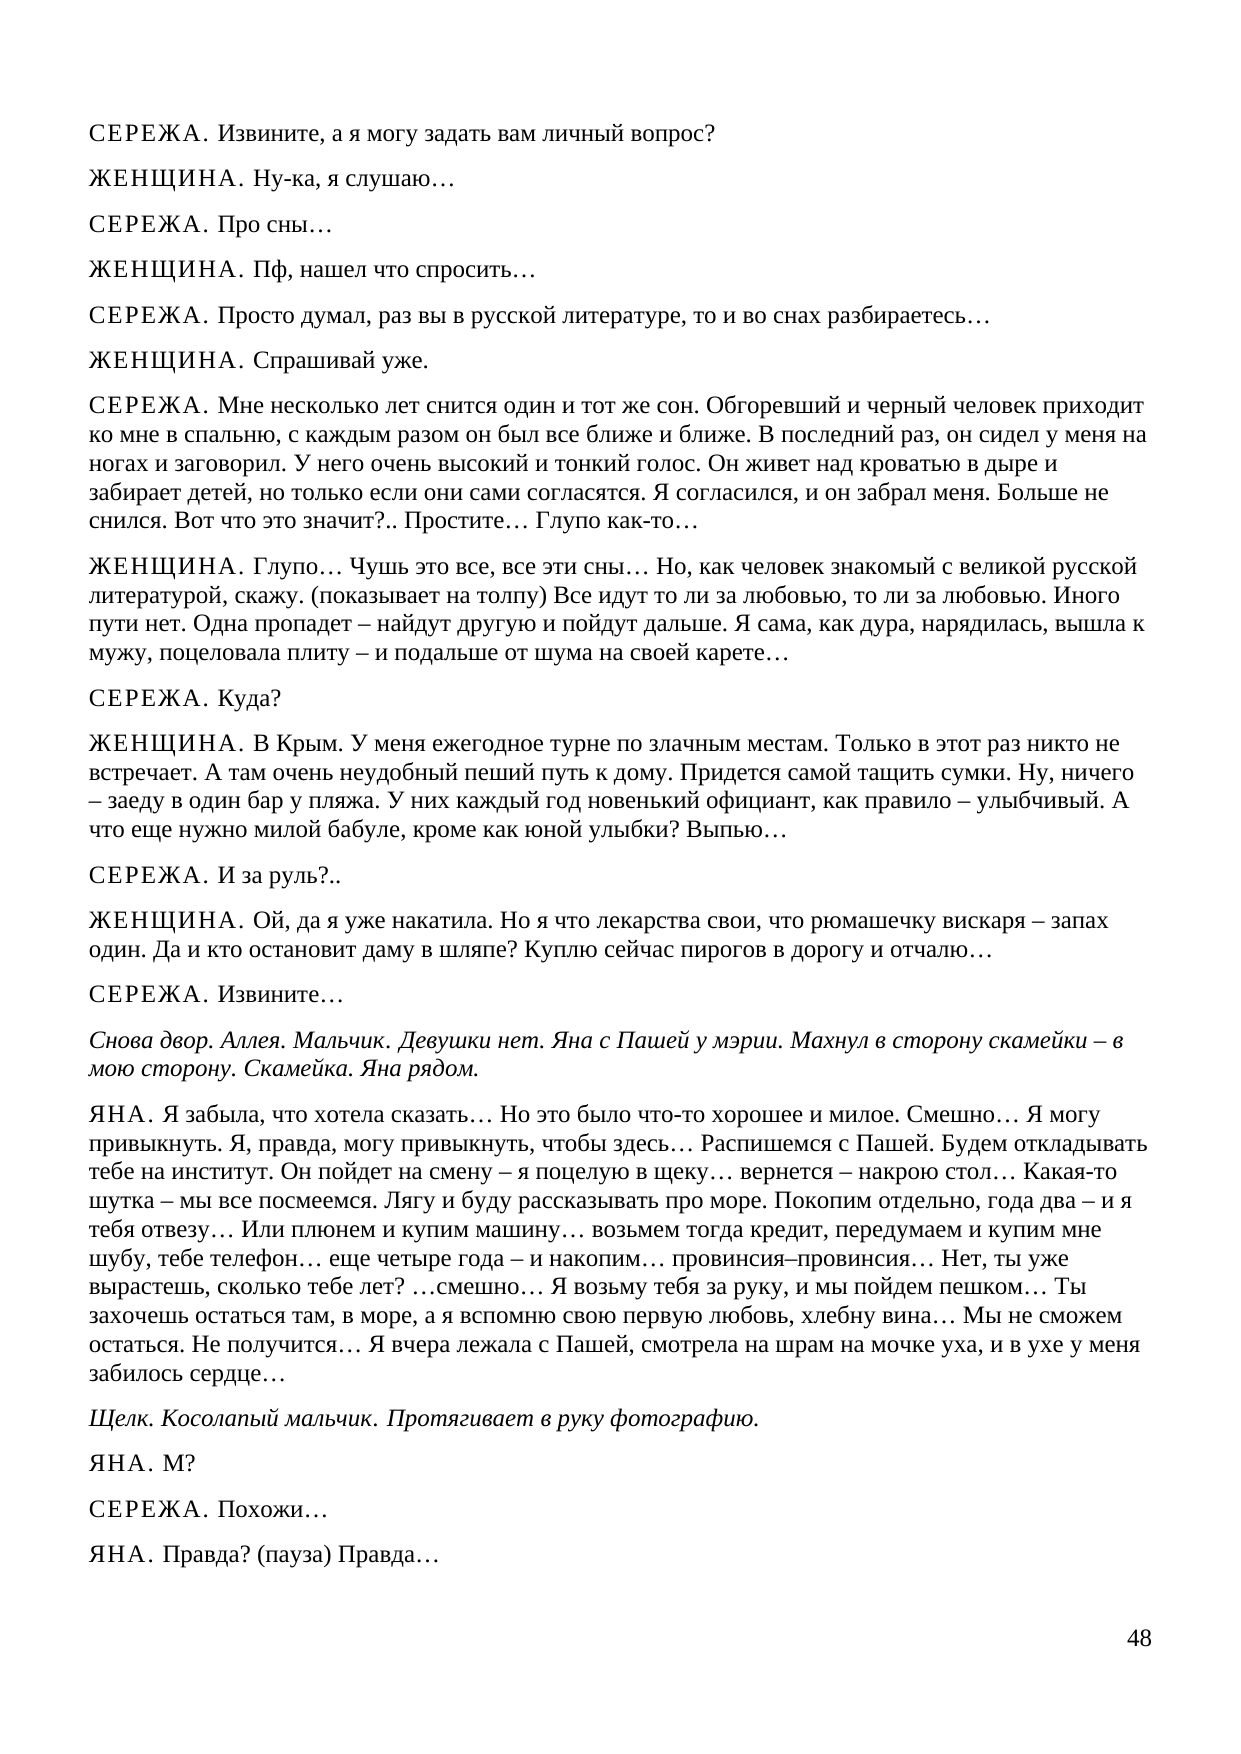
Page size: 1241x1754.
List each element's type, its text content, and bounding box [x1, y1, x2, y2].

text СЕРЕЖА. Про сны… [88, 209, 1152, 238]
text ЖЕНЩИНА. В Крым. У меня ежегодное турне по злачным местам. Только в этот раз никто не встречает. А там очень неудобный пеший путь к дому. Придется самой тащить сумки. Ну, ничего – заеду в один бар у пляжа. У них каждый год новенький официант, как правило – улыбчивый. А что еще нужно милой бабуле, кроме как юной улыбки? Выпью… [88, 728, 1152, 843]
text ЖЕНЩИНА. Ну-ка, я слушаю… [88, 163, 1152, 192]
text ЯНА. М? [88, 1448, 1152, 1477]
text Снова двор. Аллея. Мальчик. Девушки нет. Яна с Пашей у мэрии. Махнул в сторону скамейки – в мою сторону. Скамейка. Яна рядом. [88, 1025, 1152, 1082]
text ЖЕНЩИНА. Пф, нашел что спросить… [88, 254, 1152, 283]
text Щелк. Косолапый мальчик. Протягивает в руку фотографию. [88, 1403, 1152, 1432]
text ЯНА. Правда? (пауза) Правда… [88, 1539, 1152, 1568]
text СЕРЕЖА. Похожи… [88, 1494, 1152, 1523]
text СЕРЕЖА. Мне несколько лет снится один и тот же сон. Обгоревший и черный человек приходит ко мне в спальню, с каждым разом он был все ближе и ближе. В последний раз, он сидел у меня на ногах и заговорил. У него очень высокий и тонкий голос. Он живет над кроватью в дыре и забирает детей, но только если они сами согласятся. Я согласился, и он забрал меня. Больше не снился. Вот что это значит?.. Простите… Глупо как-то… [88, 391, 1152, 534]
text ЖЕНЩИНА. Спрашивай уже. [88, 345, 1152, 374]
text СЕРЕЖА. Извините… [88, 979, 1152, 1008]
text ЯНА. Я забыла, что хотела сказать… Но это было что-то хорошее и милое. Смешно… Я могу привыкнуть. Я, правда, могу привыкнуть, чтобы здесь… Распишемся с Пашей. Будем откладывать тебе на институт. Он пойдет на смену – я поцелую в щеку… вернется – накрою стол… Какая-то шутка – мы все посмеемся. Лягу и буду рассказывать про море. Покопим отдельно, года два – и я тебя отвезу… Или плюнем и купим машину… возьмем тогда кредит, передумаем и купим мне шубу, тебе телефон… еще четыре года – и накопим… провинсия–провинсия… Нет, ты уже вырастешь, сколько тебе лет? …смешно… Я возьму тебя за руку, и мы пойдем пешком… Ты захочешь остаться там, в море, а я вспомню свою первую любовь, хлебну вина… Мы не сможем остаться. Не получится… Я вчера лежала с Пашей, смотрела на шрам на мочке уха, и в ухе у меня забилось сердце… [88, 1099, 1152, 1386]
text СЕРЕЖА. Извините, а я могу задать вам личный вопрос? [88, 118, 1152, 147]
text СЕРЕЖА. Просто думал, раз вы в русской литературе, то и во снах разбираетесь… [88, 300, 1152, 328]
text ЖЕНЩИНА. Ой, да я уже накатила. Но я что лекарства свои, что рюмашечку вискаря – запах один. Да и кто остановит даму в шляпе? Куплю сейчас пирогов в дорогу и отчалю… [88, 905, 1152, 963]
text СЕРЕЖА. И за руль?.. [88, 860, 1152, 888]
text ЖЕНЩИНА. Глупо… Чушь это все, все эти сны… Но, как человек знакомый с великой русской литературой, скажу. (показывает на толпу) Все идут то ли за любовью, то ли за любовью. Иного пути нет. Одна пропадет – найдут другую и пойдут дальше. Я сама, как дура, нарядилась, вышла к мужу, поцеловала плиту – и подальше от шума на своей карете… [88, 551, 1152, 666]
text СЕРЕЖА. Куда? [88, 683, 1152, 711]
